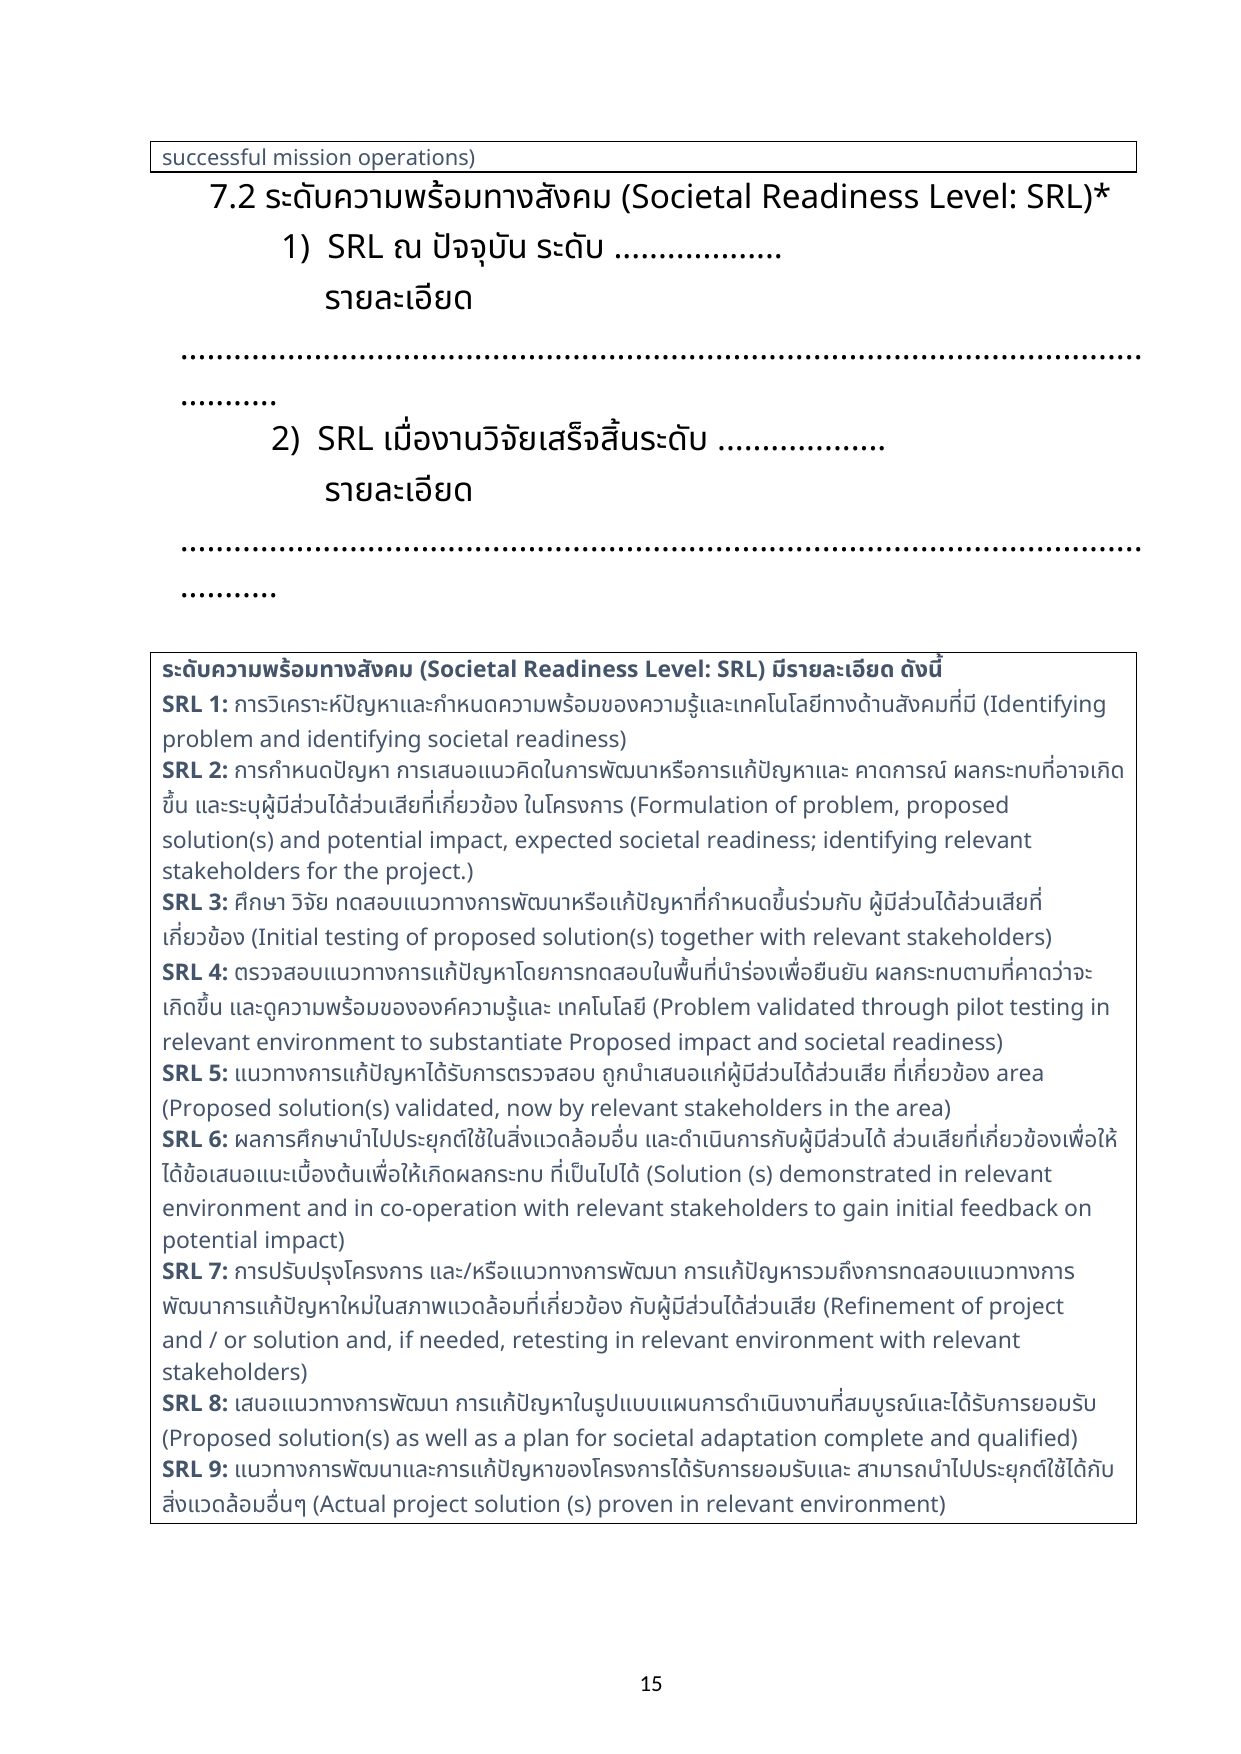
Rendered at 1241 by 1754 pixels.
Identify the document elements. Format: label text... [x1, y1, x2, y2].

text 7.2 ระดับความพร้อมทางสังคม (Societal Readiness Level: SRL)* [150, 172, 1152, 223]
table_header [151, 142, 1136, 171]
text 1) SRL ณ ปัจจุบัน ระดับ ................... [179, 223, 1152, 274]
text รายละเอียด ....................................................................................................................... [179, 274, 1152, 415]
table_header ระดับความพร้อมทางสังคม (Societal Readiness Level: SRL) มีรายละเอียด ดังนี้ SRL 1: การวิเคราะห์ปัญหาและกำหนดความพร้อมของความรู้และเทคโนโลยีทางด้านสังคมที่มี (Identifying problem and identifying societal readiness) SRL 2: การกำหนดปัญหา การเสนอแนวคิดในการพัฒนาหรือการแก้ปัญหาและ คาดการณ์ ผลกระทบที่อาจเกิดขึ้น และระบุผู้มีส่วนได้ส่วนเสียที่เกี่ยวข้อง ในโครงการ (Formulation of problem, proposed solution(s) and potential impact, expected societal readiness; identifying relevant stakeholders for the project.) SRL 3: ศึกษา วิจัย ทดสอบแนวทางการพัฒนาหรือแก้ปัญหาที่กำหนดขึ้นร่วมกับ ผู้มีส่วนได้ส่วนเสียที่เกี่ยวข้อง (Initial testing of proposed solution(s) together with relevant stakeholders) SRL 4: ตรวจสอบแนวทางการแก้ปัญหาโดยการทดสอบในพื้นที่นำร่องเพื่อยืนยัน ผลกระทบตามที่คาดว่าจะเกิดขึ้น และดูความพร้อมขององค์ความรู้และ เทคโนโลยี (Problem validated through pilot testing in relevant environment to substantiate Proposed impact and societal readiness) SRL 5: แนวทางการแก้ปัญหาได้รับการตรวจสอบ ถูกนำเสนอแก่ผู้มีส่วนได้ส่วนเสีย ที่เกี่ยวข้อง area (Proposed solution(s) validated, now by relevant stakeholders in the area) SRL 6: ผลการศึกษานำไปประยุกต์ใช้ในสิ่งแวดล้อมอื่น และดำเนินการกับผู้มีส่วนได้ ส่วนเสียที่เกี่ยวข้องเพื่อให้ได้ข้อเสนอแนะเบื้องต้นเพื่อให้เกิดผลกระทบ ที่เป็นไปได้ (Solution (s) demonstrated in relevant environment and in co-operation with relevant stakeholders to gain initial feedback on potential impact) SRL 7: การปรับปรุงโครงการ และ/หรือแนวทางการพัฒนา การแก้ปัญหารวมถึงการทดสอบแนวทางการพัฒนาการแก้ปัญหาใหม่ในสภาพแวดล้อมที่เกี่ยวข้อง กับผู้มีส่วนได้ส่วนเสีย (Refinement of project and / or solution and, if needed, retesting in relevant environment with relevant stakeholders) SRL 8: เสนอแนวทางการพัฒนา การแก้ปัญหาในรูปแบบแผนการดำเนินงานที่สมบูรณ์และได้รับการยอมรับ (Proposed solution(s) as well as a plan for societal adaptation complete and qualified) SRL 9: แนวทางการพัฒนาและการแก้ปัญหาของโครงการได้รับการยอมรับและ สามารถนำไปประยุกต์ใช้ได้กับสิ่งแวดล้อมอื่นๆ (Actual project solution (s) proven in relevant environment) [151, 653, 1136, 1522]
text รายละเอียด ....................................................................................................................... [179, 466, 1152, 607]
text 2) SRL เมื่องานวิจัยเสร็จสิ้นระดับ ................... [150, 415, 1152, 466]
